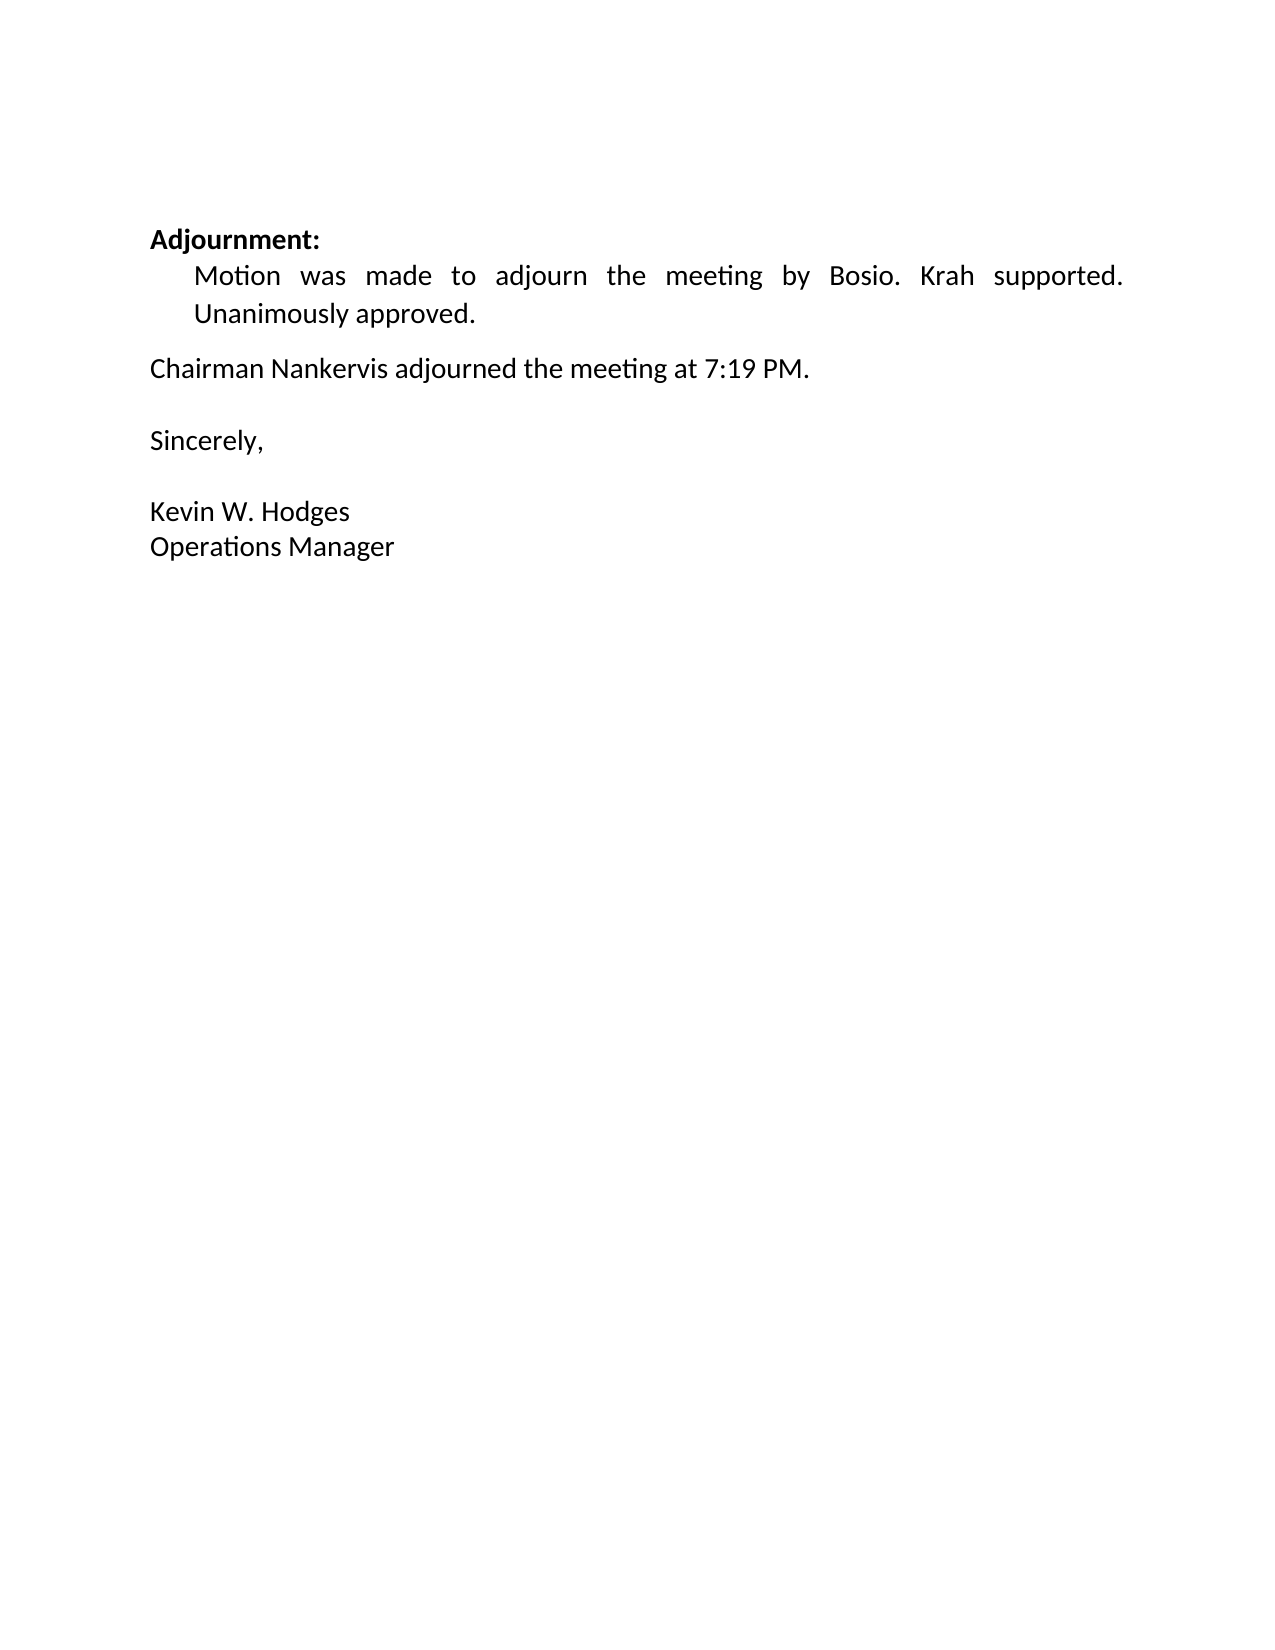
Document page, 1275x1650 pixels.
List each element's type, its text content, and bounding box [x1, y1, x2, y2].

text Operations Manager [150, 528, 1125, 564]
list Motion was made to adjourn the meeting by Bosio. Krah supported. Unanimously approved. [194, 257, 1125, 331]
text Sincerely, [150, 422, 1125, 457]
text Chairman Nankervis adjourned the meeting at 7:19 PM. [150, 350, 1125, 386]
text Adjournment: [150, 221, 1125, 257]
text Kevin W. Hodges [150, 493, 1125, 528]
